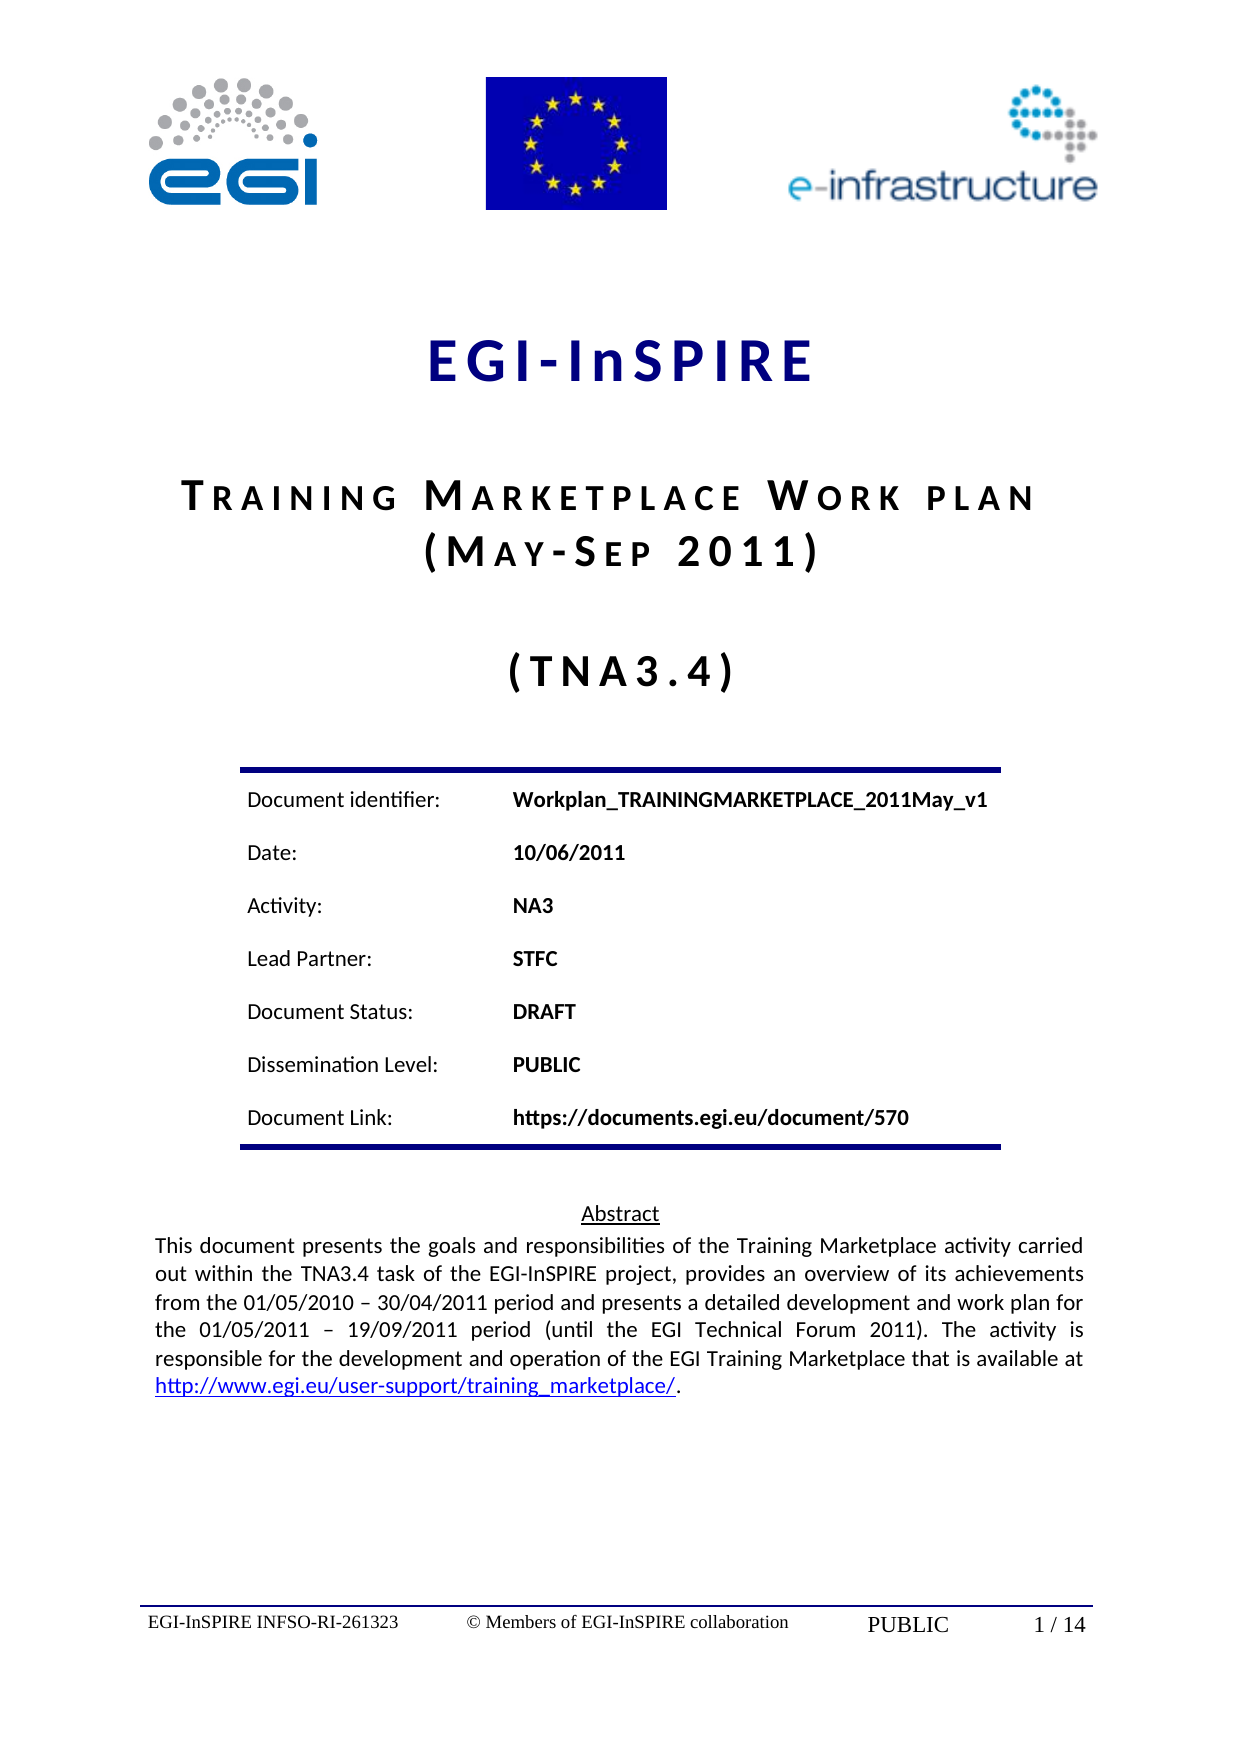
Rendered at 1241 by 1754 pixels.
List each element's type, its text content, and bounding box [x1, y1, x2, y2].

table_cell 10/06/2011 [505, 826, 1001, 879]
table_cell NA3 [505, 879, 1001, 932]
title (TNA3.4) [148, 642, 1092, 698]
table_header Workplan_TRAININGMARKETPLACE_2011May_v1 [505, 773, 1001, 826]
table_cell DRAFT [505, 985, 1001, 1038]
picture [781, 77, 1106, 210]
picture [485, 77, 667, 210]
title Training Marketplace Work plan (May-Sep 2011) [148, 466, 1092, 578]
table_cell Activity: [240, 879, 505, 932]
text EGI-InSPIRE [148, 321, 1092, 397]
table_cell Lead Partner: [240, 932, 505, 985]
table_cell Document Link: [240, 1091, 505, 1144]
table_header Document identifier: [240, 773, 505, 826]
table_cell https://documents.egi.eu/document/570 [505, 1091, 1001, 1144]
table_cell STFC [505, 932, 1001, 985]
table_cell Dissemination Level: [240, 1038, 505, 1091]
table_cell Document Status: [240, 985, 505, 1038]
table_cell Date: [240, 826, 505, 879]
table_cell PUBLIC [505, 1038, 1001, 1091]
picture [147, 77, 319, 207]
table_header Abstract This document presents the goals and responsibilities of the Training Marketplace activity carried out within the TNA3.4 task of the EGI-InSPIRE project, provides an overview of its achievements from the 01/05/2010 – 30/04/2011 period and presents a detailed development and work plan for the 01/05/2011 – 19/09/2011 period (until the EGI Technical Forum 2011). The activity is responsible for the development and operation of the EGI Training Marketplace that is available at http://www.egi.eu/user-support/training_marketplace/. [148, 1187, 1093, 1404]
